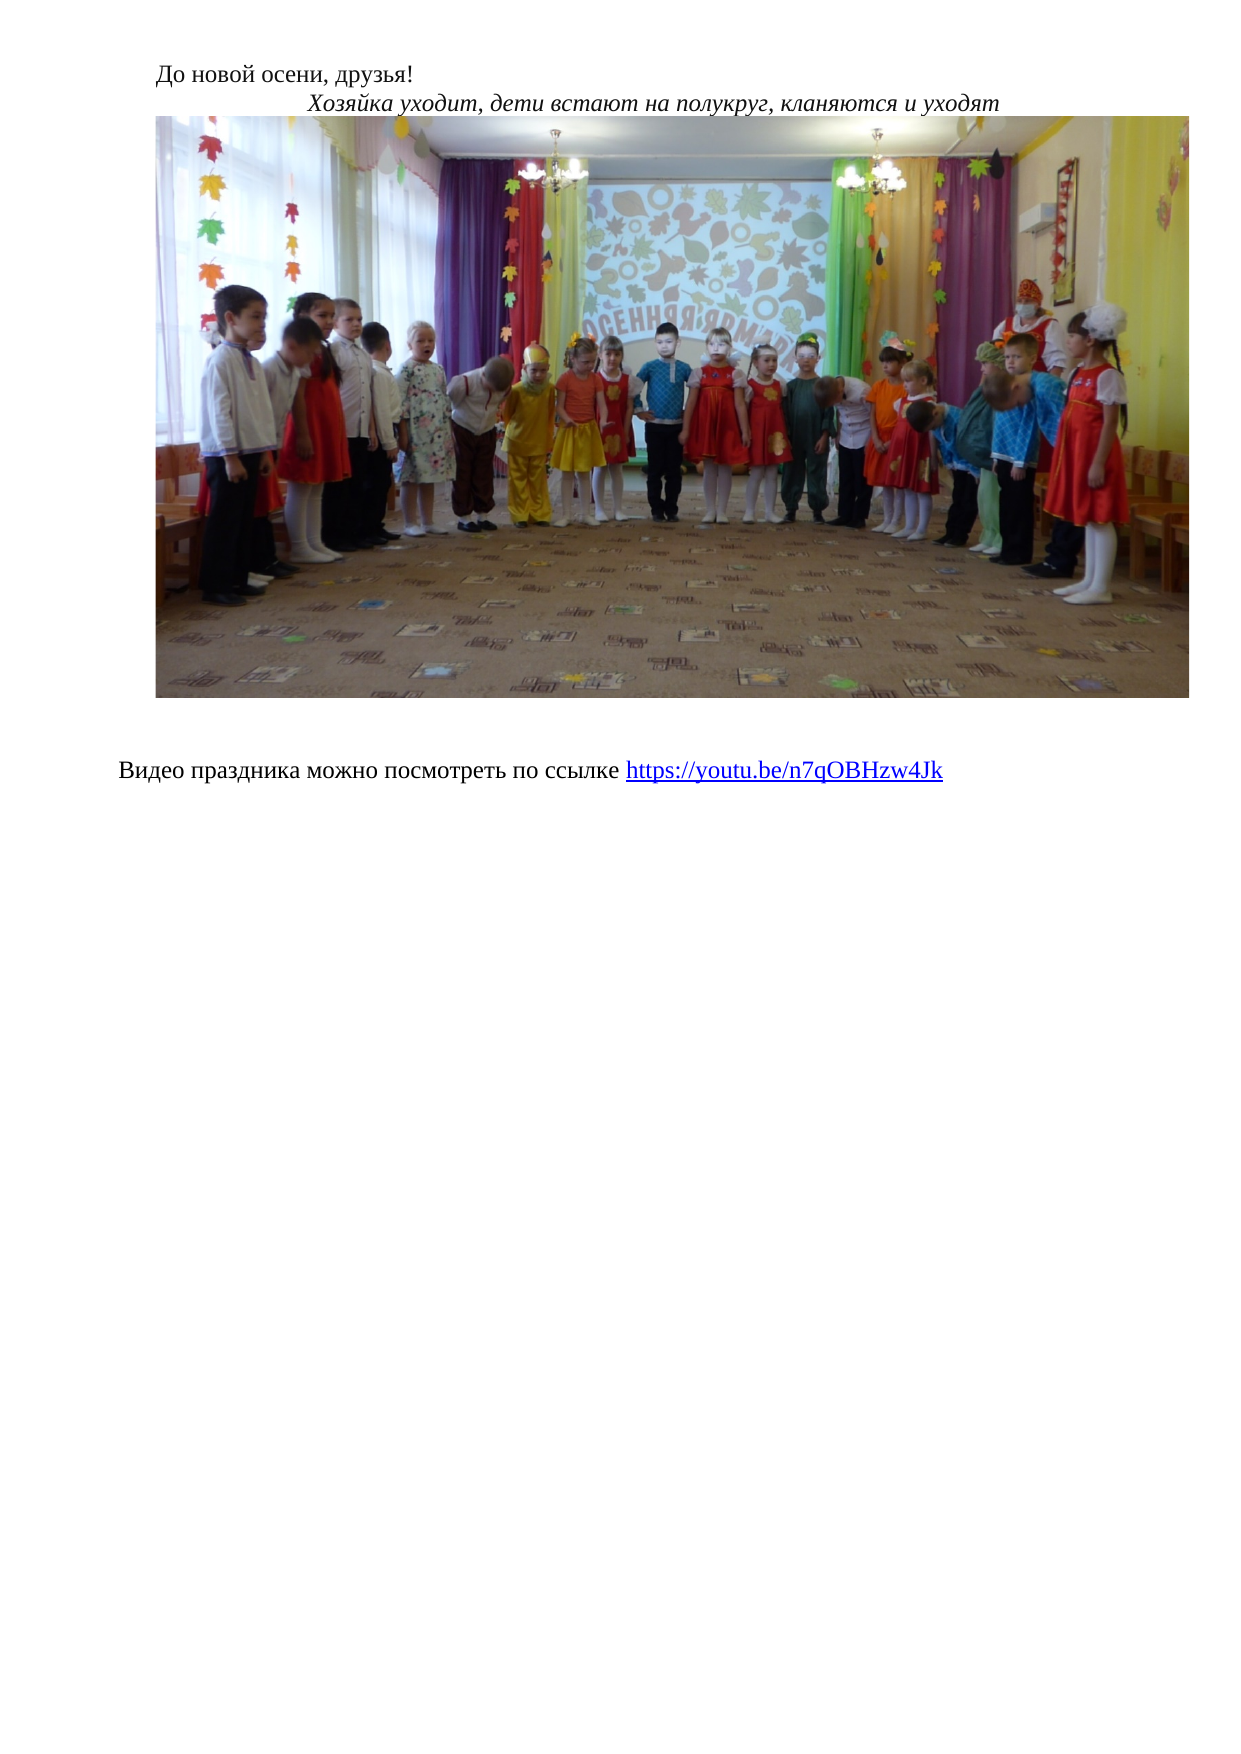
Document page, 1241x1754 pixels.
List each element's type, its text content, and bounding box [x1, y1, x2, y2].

text До новой осени, друзья! [118, 59, 1152, 88]
picture [155, 116, 1190, 698]
text Видео праздника можно посмотреть по ссылке https://youtu.be/n7qOBHzw4Jk [118, 755, 1152, 784]
text Хозяйка уходит, дети встают на полукруг, кланяются и уходят [118, 88, 1152, 117]
